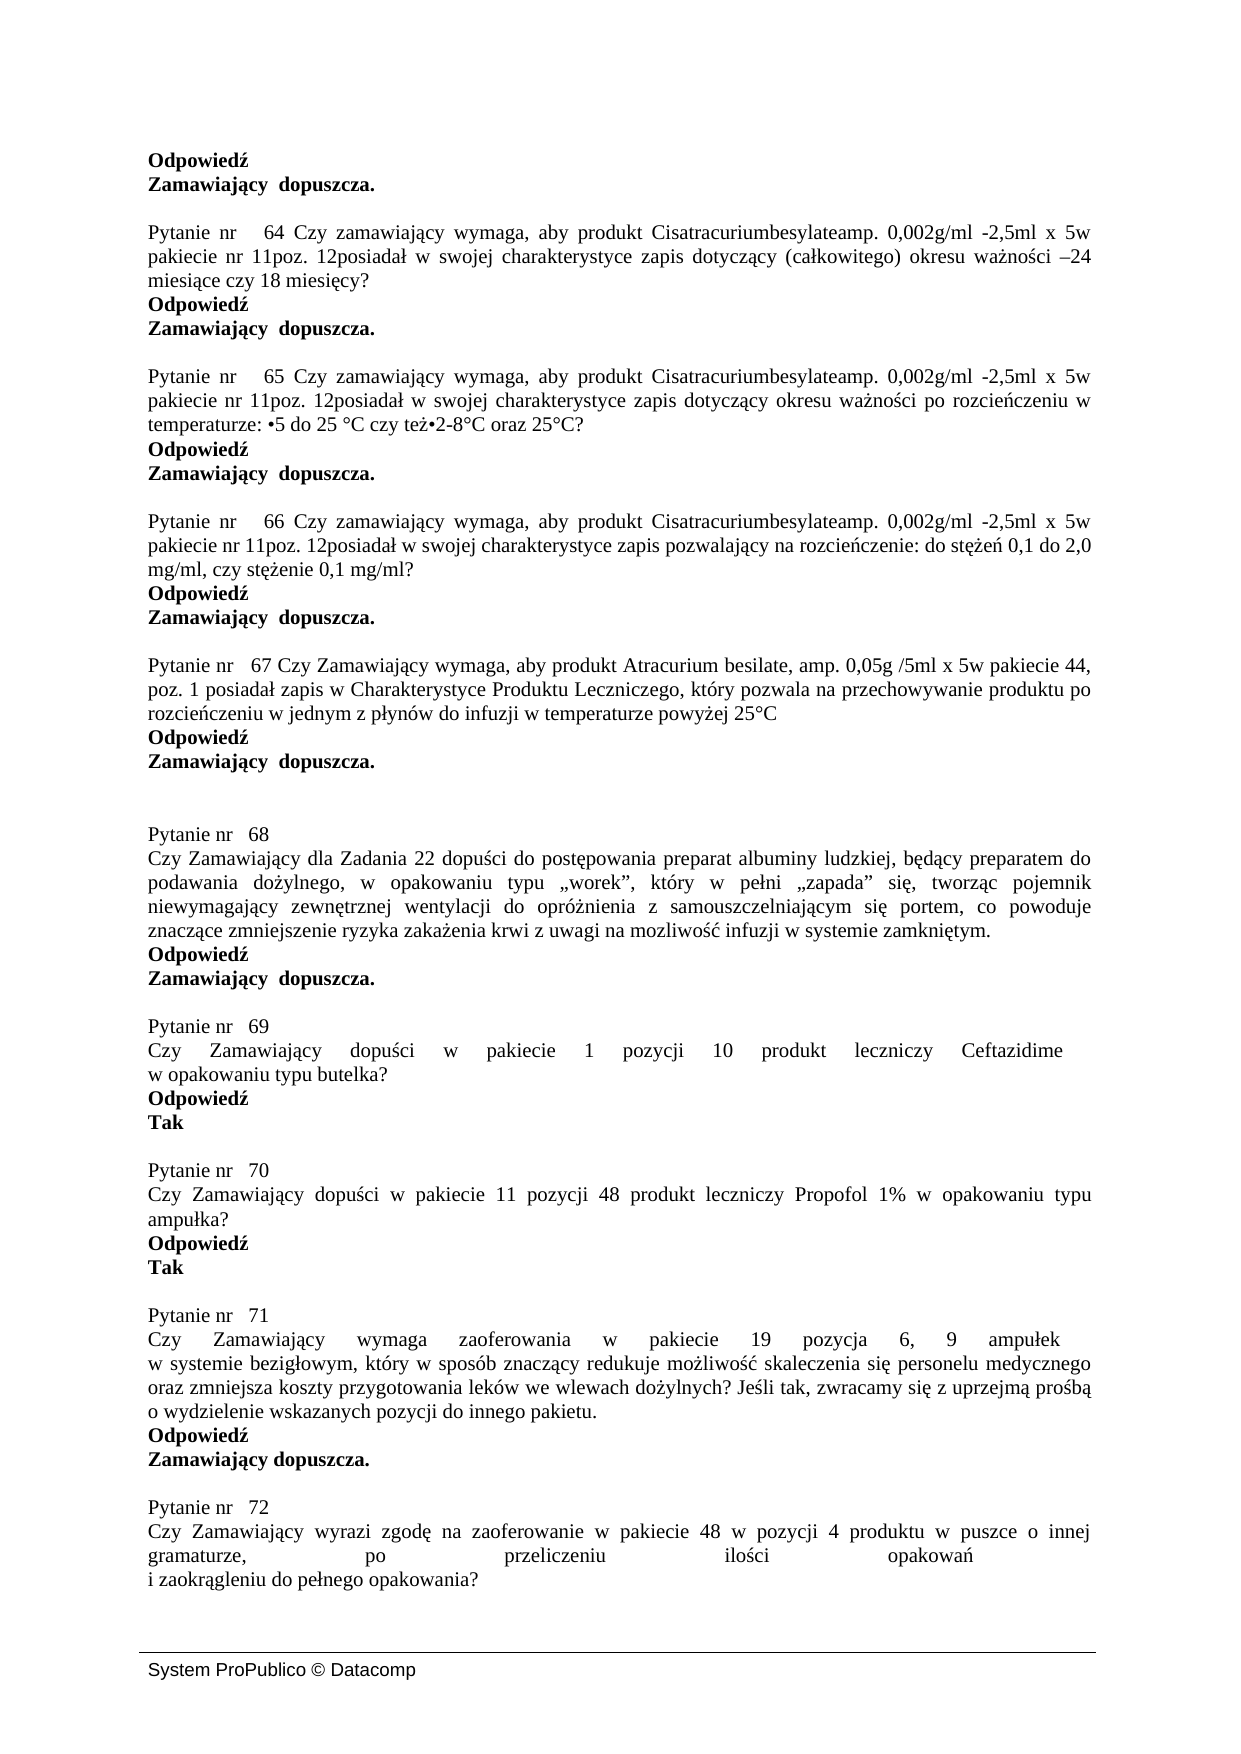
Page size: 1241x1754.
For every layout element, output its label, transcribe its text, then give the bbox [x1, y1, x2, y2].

text Pytanie nr 72 [148, 1495, 1092, 1519]
text Czy Zamawiający dopuści w pakiecie 11 pozycji 48 produkt leczniczy Propofol 1% w opakowaniu typu ampułka? [148, 1182, 1092, 1231]
text Odpowiedź [148, 292, 1092, 316]
text Pytanie nr 66 Czy zamawiający wymaga, aby produkt Cisatracuriumbesylateamp. 0,002g/ml -2,5ml x 5w pakiecie nr 11poz. 12posiadał w swojej charakterystyce zapis pozwalający na rozcieńczenie: do stężeń 0,1 do 2,0 mg/ml, czy stężenie 0,1 mg/ml? [148, 509, 1092, 581]
text Pytanie nr 70 [148, 1158, 1092, 1182]
text Odpowiedź [148, 942, 1092, 966]
text Czy Zamawiający dopuści w pakiecie 1 pozycji 10 produkt leczniczy Ceftazidime w opakowaniu typu butelka? [148, 1038, 1092, 1086]
text Pytanie nr 68 [148, 821, 1092, 846]
text Zamawiający dopuszcza. [148, 605, 1092, 629]
text Tak [148, 1254, 1092, 1279]
text Zamawiający dopuszcza. [148, 172, 1092, 196]
text Zamawiający dopuszcza. [148, 316, 1092, 340]
text Odpowiedź [148, 1231, 1092, 1254]
text Odpowiedź [148, 1086, 1092, 1110]
text Zamawiający dopuszcza. [148, 749, 1092, 773]
text Odpowiedź [148, 725, 1092, 749]
text Czy Zamawiający wymaga zaoferowania w pakiecie 19 pozycja 6, 9 ampułek w systemie bezigłowym, który w sposób znaczący redukuje możliwość skaleczenia się personelu medycznego oraz zmniejsza koszty przygotowania leków we wlewach dożylnych? Jeśli tak, zwracamy się z uprzejmą prośbą o wydzielenie wskazanych pozycji do innego pakietu. [148, 1327, 1092, 1423]
text Odpowiedź [148, 1423, 1092, 1447]
text Odpowiedź [148, 581, 1092, 605]
text Zamawiający dopuszcza. [148, 461, 1092, 484]
text Pytanie nr 69 [148, 1014, 1092, 1038]
text Odpowiedź [148, 148, 1092, 172]
text Pytanie nr 65 Czy zamawiający wymaga, aby produkt Cisatracuriumbesylateamp. 0,002g/ml -2,5ml x 5w pakiecie nr 11poz. 12posiadał w swojej charakterystyce zapis dotyczący okresu ważności po rozcieńczeniu w temperaturze: •5 do 25 °C czy też•2-8°C oraz 25°C? [148, 364, 1092, 436]
text Tak [148, 1110, 1092, 1134]
text Odpowiedź [148, 436, 1092, 461]
text Pytanie nr 71 [148, 1303, 1092, 1327]
text Czy Zamawiający dla Zadania 22 dopuści do postępowania preparat albuminy ludzkiej, będący preparatem do podawania dożylnego, w opakowaniu typu „worek”, który w pełni „zapada” się, tworząc pojemnik niewymagający zewnętrznej wentylacji do opróżnienia z samouszczelniającym się portem, co powoduje znaczące zmniejszenie ryzyka zakażenia krwi z uwagi na mozliwość infuzji w systemie zamkniętym. [148, 846, 1092, 942]
text Pytanie nr 67 Czy Zamawiający wymaga, aby produkt Atracurium besilate, amp. 0,05g /5ml x 5w pakiecie 44, poz. 1 posiadał zapis w Charakterystyce Produktu Leczniczego, który pozwala na przechowywanie produktu po rozcieńczeniu w jednym z płynów do infuzji w temperaturze powyżej 25°C [148, 653, 1092, 725]
text Pytanie nr 64 Czy zamawiający wymaga, aby produkt Cisatracuriumbesylateamp. 0,002g/ml -2,5ml x 5w pakiecie nr 11poz. 12posiadał w swojej charakterystyce zapis dotyczący (całkowitego) okresu ważności –24 miesiące czy 18 miesięcy? [148, 220, 1092, 292]
text Zamawiający dopuszcza. [148, 966, 1092, 990]
text Zamawiający dopuszcza. [148, 1447, 1092, 1471]
text Czy Zamawiający wyrazi zgodę na zaoferowanie w pakiecie 48 w pozycji 4 produktu w puszce o innej gramaturze, po przeliczeniu ilości opakowań i zaokrągleniu do pełnego opakowania? [148, 1519, 1092, 1591]
